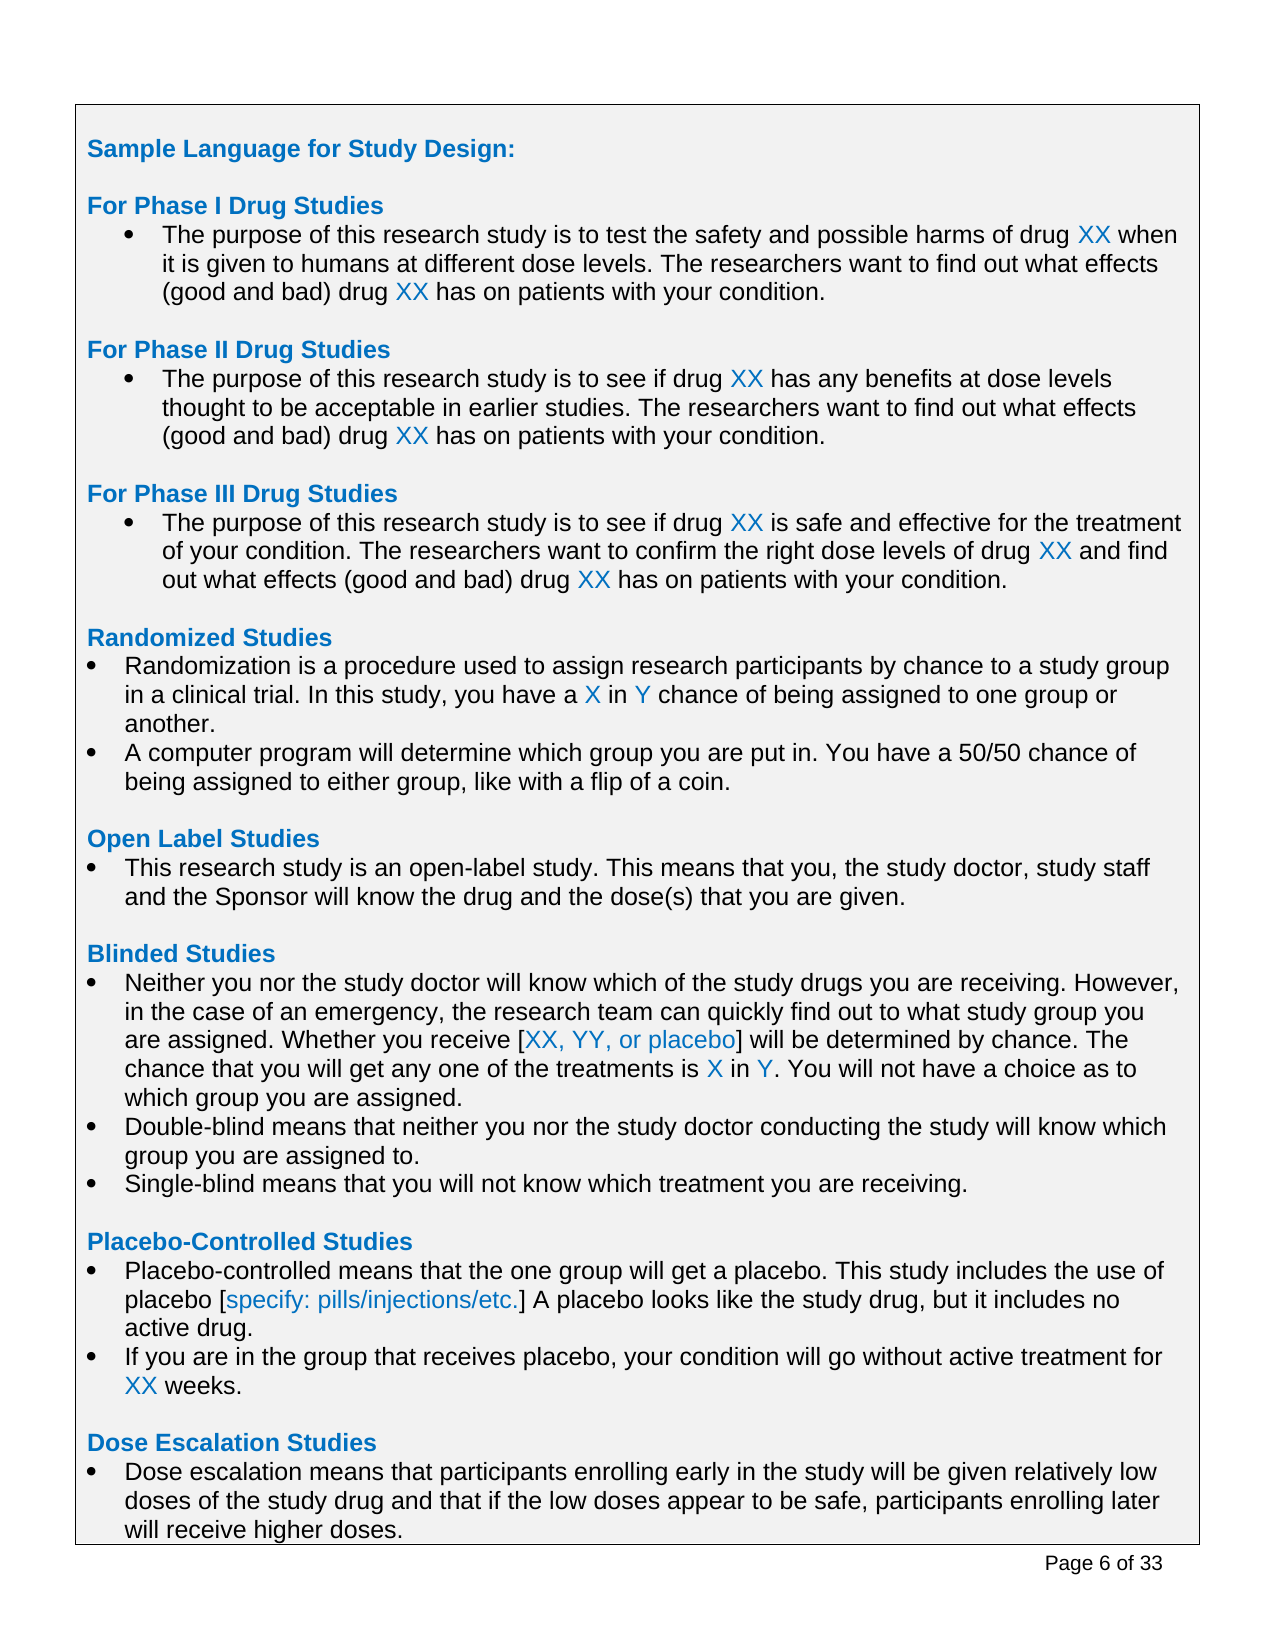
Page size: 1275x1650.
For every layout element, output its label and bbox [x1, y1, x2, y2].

table_header [76, 105, 1199, 1543]
